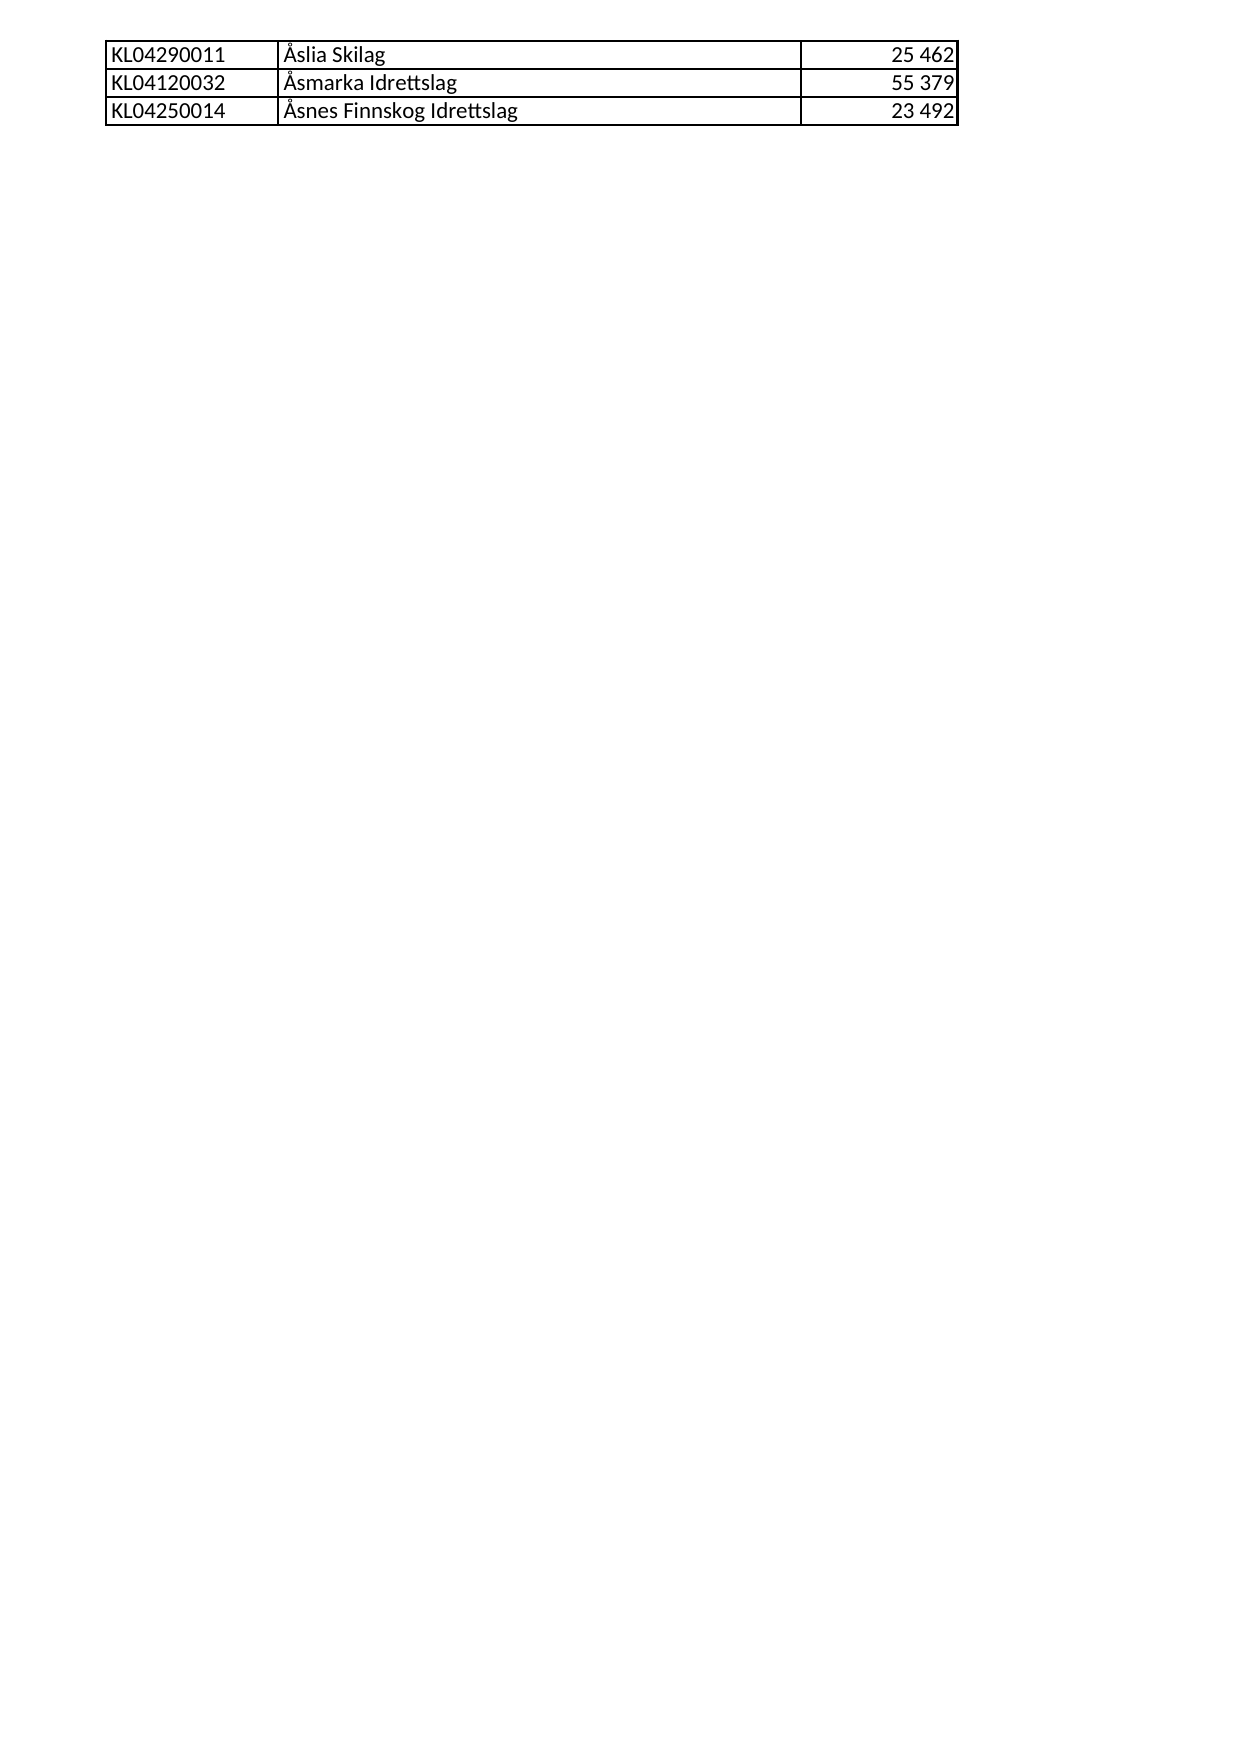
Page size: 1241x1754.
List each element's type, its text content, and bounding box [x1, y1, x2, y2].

table_header KL04290011 [107, 42, 277, 68]
table_cell KL04250014 [107, 98, 277, 124]
table_cell Åsmarka Idrettslag [279, 70, 800, 96]
table_header Åslia Skilag [279, 42, 800, 68]
table_cell Åsnes Finnskog Idrettslag [279, 98, 800, 124]
table_cell 55 379 [802, 70, 956, 96]
table_cell 23 492 [802, 98, 956, 124]
table_cell KL04120032 [107, 70, 277, 96]
table_header 25 462 [802, 42, 956, 68]
